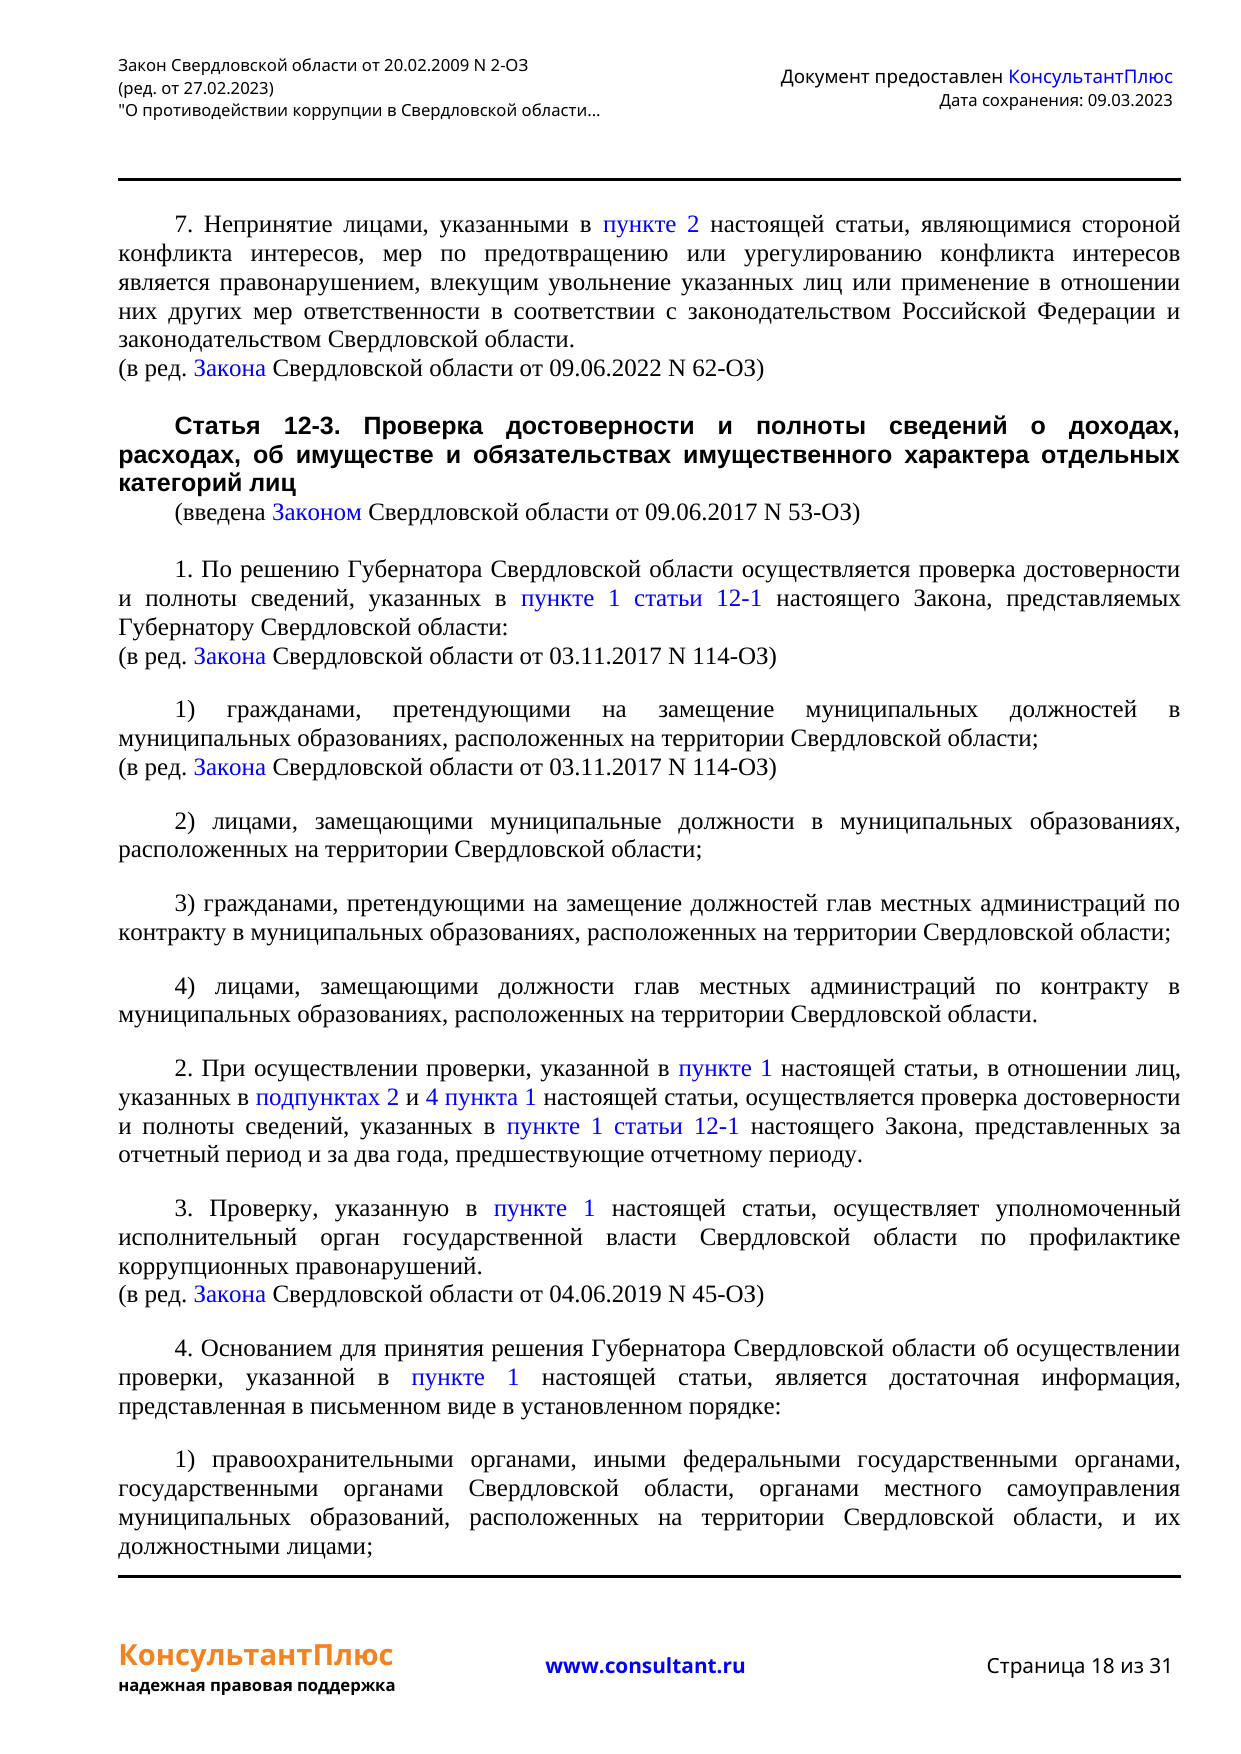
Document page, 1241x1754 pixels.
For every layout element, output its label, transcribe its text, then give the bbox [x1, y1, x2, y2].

text (в ред. Закона Свердловской области от 09.06.2022 N 62-ОЗ) [118, 353, 1181, 382]
text 1. По решению Губернатора Свердловской области осуществляется проверка достоверности и полноты сведений, указанных в пункте 1 статьи 12-1 настоящего Закона, представляемых Губернатору Свердловской области: [118, 554, 1181, 641]
text 3. Проверку, указанную в пункте 1 настоящей статьи, осуществляет уполномоченный исполнительный орган государственной власти Свердловской области по профилактике коррупционных правонарушений. [118, 1193, 1181, 1279]
text (в ред. Закона Свердловской области от 03.11.2017 N 114-ОЗ) [118, 752, 1181, 781]
text 2) лицами, замещающими муниципальные должности в муниципальных образованиях, расположенных на территории Свердловской области; [118, 806, 1181, 863]
text 4. Основанием для принятия решения Губернатора Свердловской области об осуществлении проверки, указанной в пункте 1 настоящей статьи, является достаточная информация, представленная в письменном виде в установленном порядке: [118, 1333, 1181, 1419]
text 1) гражданами, претендующими на замещение муниципальных должностей в муниципальных образованиях, расположенных на территории Свердловской области; [118, 694, 1181, 752]
text 2. При осуществлении проверки, указанной в пункте 1 настоящей статьи, в отношении лиц, указанных в подпунктах 2 и 4 пункта 1 настоящей статьи, осуществляется проверка достоверности и полноты сведений, указанных в пункте 1 статьи 12-1 настоящего Закона, представленных за отчетный период и за два года, предшествующие отчетному периоду. [118, 1053, 1181, 1168]
text (введена Законом Свердловской области от 09.06.2017 N 53-ОЗ) [118, 497, 1181, 526]
text 7. Непринятие лицами, указанными в пункте 2 настоящей статьи, являющимися стороной конфликта интересов, мер по предотвращению или урегулированию конфликта интересов является правонарушением, влекущим увольнение указанных лиц или применение в отношении них других мер ответственности в соответствии с законодательством Российской Федерации и законодательством Свердловской области. [118, 209, 1181, 353]
text 1) правоохранительными органами, иными федеральными государственными органами, государственными органами Свердловской области, органами местного самоуправления муниципальных образований, расположенных на территории Свердловской области, и их должностными лицами; [118, 1444, 1181, 1559]
text (в ред. Закона Свердловской области от 03.11.2017 N 114-ОЗ) [118, 641, 1181, 669]
text 3) гражданами, претендующими на замещение должностей глав местных администраций по контракту в муниципальных образованиях, расположенных на территории Свердловской области; [118, 888, 1181, 946]
text 4) лицами, замещающими должности глав местных администраций по контракту в муниципальных образованиях, расположенных на территории Свердловской области. [118, 971, 1181, 1028]
title Статья 12-3. Проверка достоверности и полноты сведений о доходах, расходах, об имуществе и обязательствах имущественного характера отдельных категорий лиц [118, 411, 1181, 497]
text (в ред. Закона Свердловской области от 04.06.2019 N 45-ОЗ) [118, 1279, 1181, 1308]
